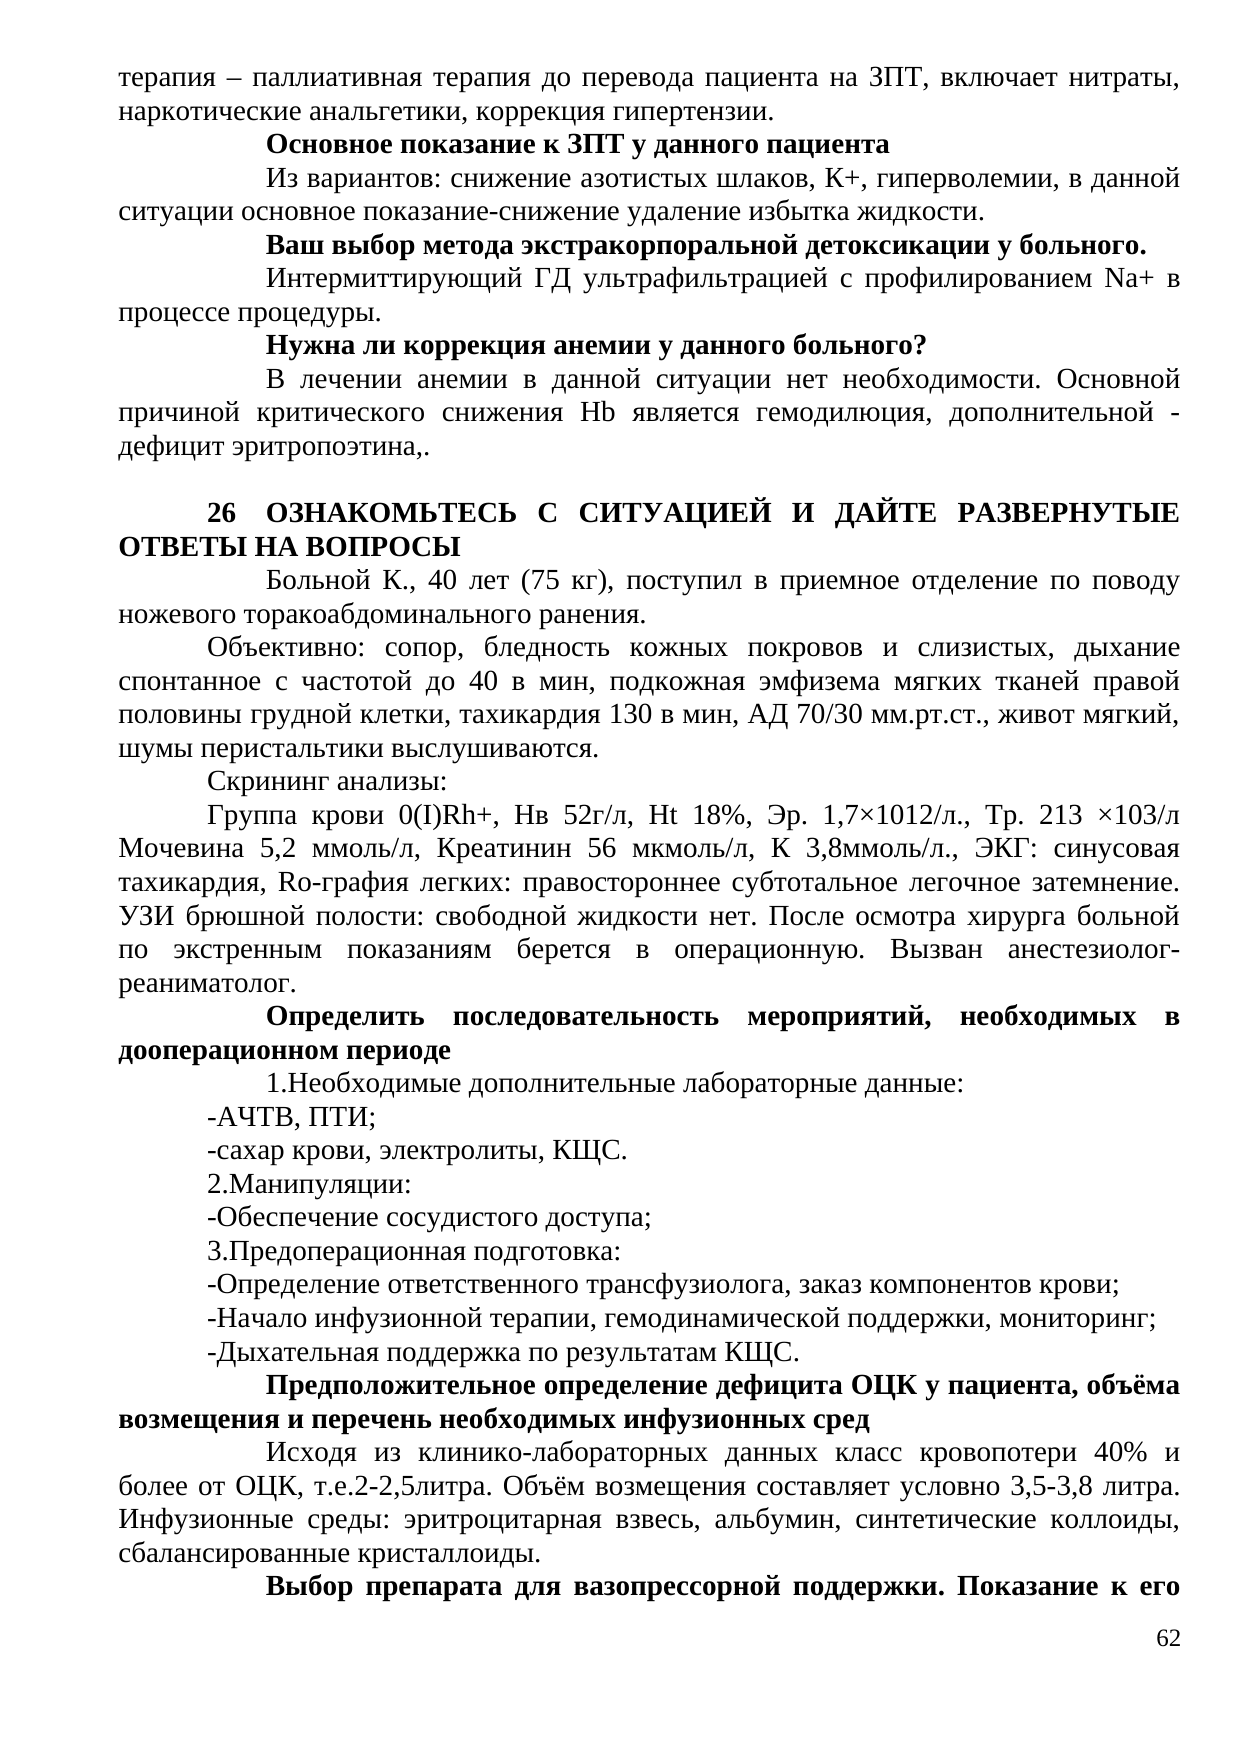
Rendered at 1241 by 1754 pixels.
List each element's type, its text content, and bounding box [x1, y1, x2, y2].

text Исходя из клинико-лабораторных данных класс кровопотери 40% и более от ОЦК, т.е.2-2,5литра. Объём возмещения составляет условно 3,5-3,8 литра. Инфузионные среды: эритроцитарная взвесь, альбумин, синтетические коллоиды, сбалансированные кристаллоиды. [118, 1434, 1181, 1568]
text Определить последовательность мероприятий, необходимых в дооперационном периоде [118, 998, 1181, 1065]
text 2.Манипуляции: [118, 1166, 1181, 1199]
text В лечении анемии в данной ситуации нет необходимости. Основной причиной критического снижения Hb является гемодилюция, дополнительной - дефицит эритропоэтина,. [118, 361, 1181, 462]
text Предположительное определение дефицита ОЦК у пациента, объёма возмещения и перечень необходимых инфузионных сред [118, 1367, 1181, 1434]
text -Определение ответственного трансфузиолога, заказ компонентов крови; [118, 1267, 1181, 1300]
text 3.Предоперационная подготовка: [118, 1233, 1181, 1267]
text Интермиттирующий ГД ультрафильтрацией с профилированием Na+ в процессе процедуры. [118, 260, 1181, 327]
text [118, 1568, 1181, 1602]
text 1.Необходимые дополнительные лабораторные данные: [118, 1065, 1181, 1099]
text Нужна ли коррекция анемии у данного больного? [118, 327, 1181, 361]
text -АЧТВ, ПТИ; [118, 1099, 1181, 1132]
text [118, 59, 1181, 126]
text -Дыхательная поддержка по результатам КЩС. [118, 1334, 1181, 1367]
text -Начало инфузионной терапии, гемодинамической поддержки, мониторинг; [118, 1300, 1181, 1334]
text 26 ОЗНАКОМЬТЕСЬ С СИТУАЦИЕЙ И ДАЙТЕ РАЗВЕРНУТЫЕ ОТВЕТЫ НА ВОПРОСЫ [118, 495, 1181, 562]
text Больной К., 40 лет (75 кг), поступил в приемное отделение по поводу ножевого торакоабдоминального ранения. [118, 562, 1181, 629]
text Группа крови 0(I)Rh+, Нв 52г/л, Ht 18%, Эр. 1,7×1012/л., Тр. 213 ×103/л Мочевина 5,2 ммоль/л, Креатинин 56 мкмоль/л, К 3,8ммоль/л., ЭКГ: синусовая тахикардия, Ro-графия легких: правостороннее субтотальное легочное затемнение. УЗИ брюшной полости: свободной жидкости нет. После осмотра хирурга больной по экстренным показаниям берется в операционную. Вызван анестезиолог-реаниматолог. [118, 797, 1181, 998]
text Ваш выбор метода экстракорпоральной детоксикации у больного. [118, 227, 1181, 260]
text Из вариантов: снижение азотистых шлаков, К+, гиперволемии, в данной ситуации основное показание-снижение удаление избытка жидкости. [118, 160, 1181, 227]
text -Обеспечение сосудистого доступа; [118, 1199, 1181, 1233]
text Объективно: сопор, бледность кожных покровов и слизистых, дыхание спонтанное с частотой до 40 в мин, подкожная эмфизема мягких тканей правой половины грудной клетки, тахикардия 130 в мин, АД 70/30 мм.рт.ст., живот мягкий, шумы перистальтики выслушиваются. [118, 629, 1181, 763]
text -сахар крови, электролиты, КЩС. [118, 1132, 1181, 1166]
text Основное показание к ЗПТ у данного пациента [118, 126, 1181, 160]
text Скрининг анализы: [118, 763, 1181, 797]
